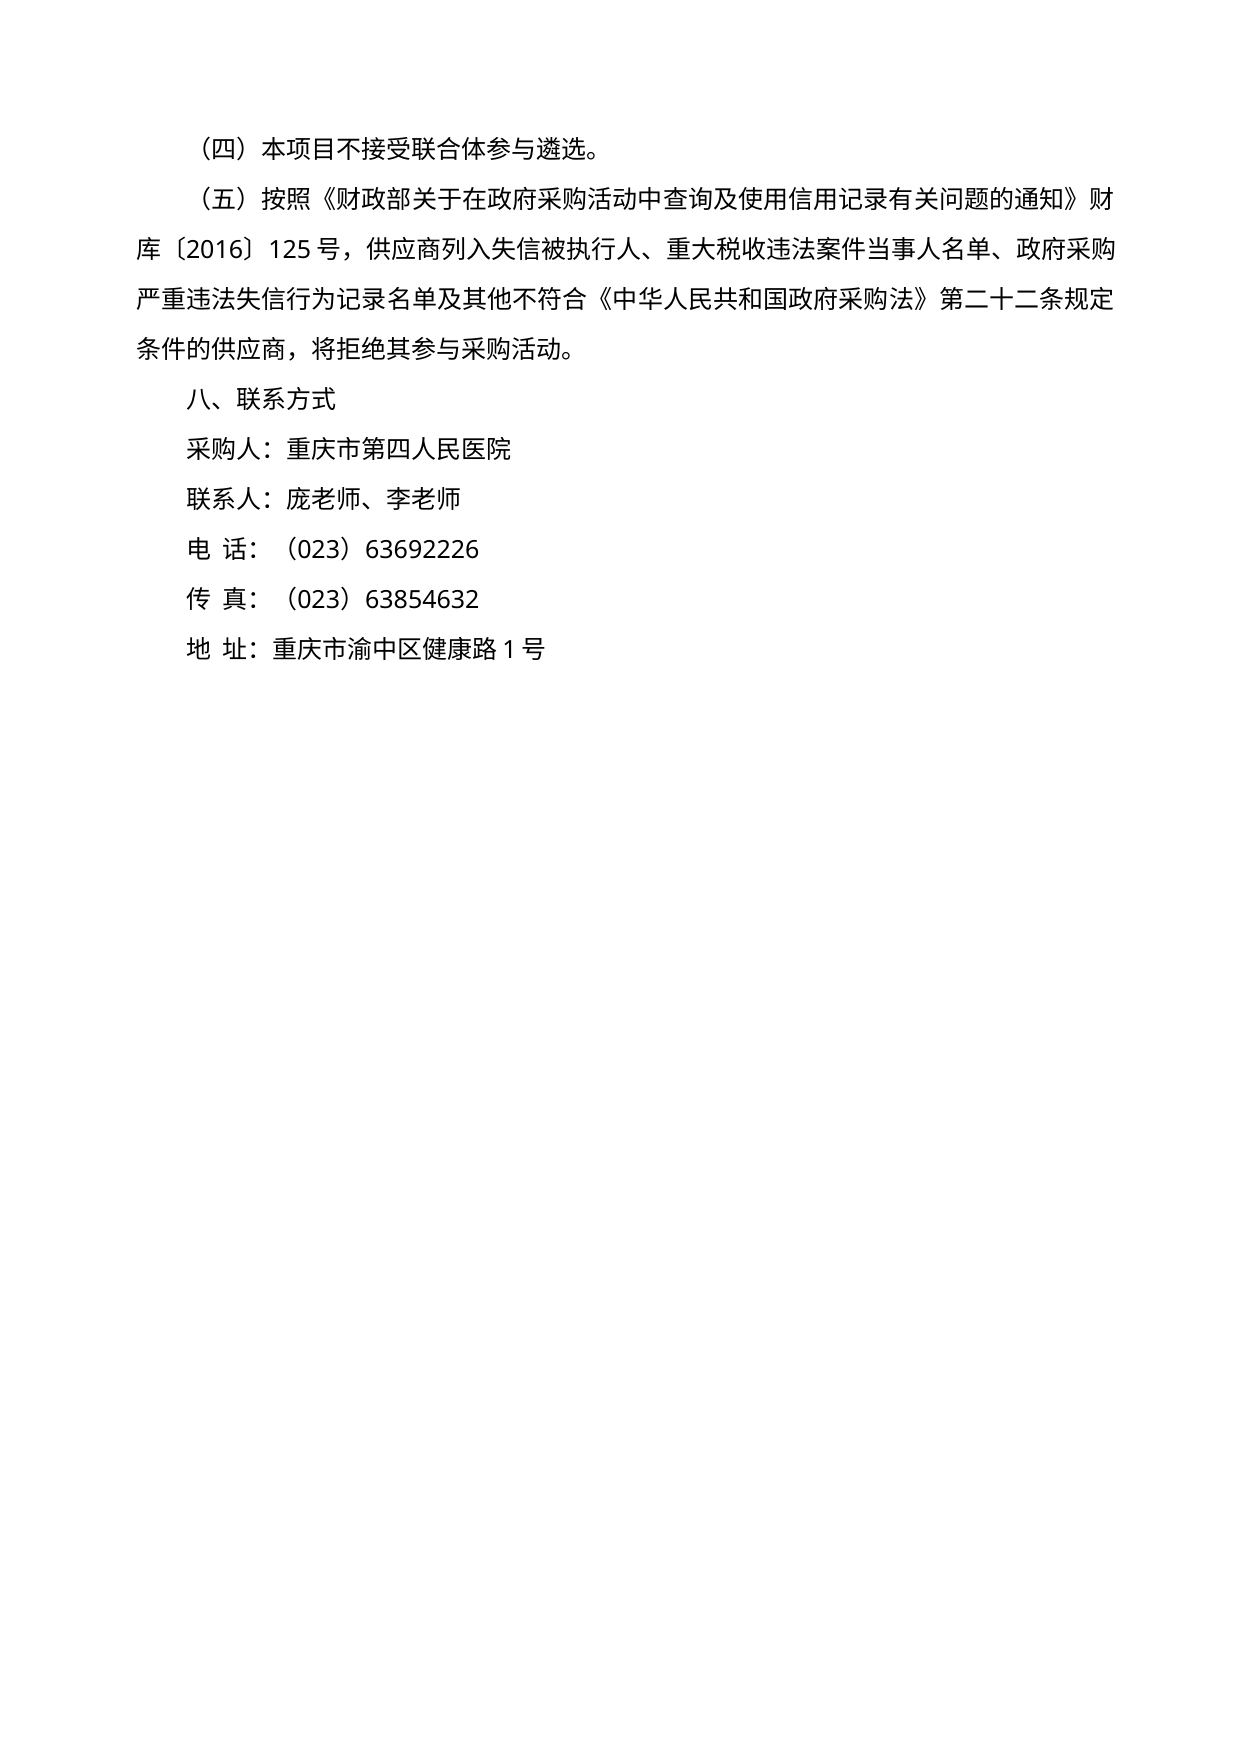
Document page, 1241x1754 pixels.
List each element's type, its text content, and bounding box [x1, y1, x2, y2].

text 联系人：庞老师、李老师 [136, 468, 1116, 518]
text （五）按照《财政部关于在政府采购活动中查询及使用信用记录有关问题的通知》财库〔2016〕125号，供应商列入失信被执行人、重大税收违法案件当事人名单、政府采购严重违法失信行为记录名单及其他不符合《中华人民共和国政府采购法》第二十二条规定条件的供应商，将拒绝其参与采购活动。 [136, 168, 1116, 368]
text 电 话：（023）63692226 [136, 518, 1116, 568]
text 地 址：重庆市渝中区健康路1号 [136, 618, 1116, 668]
text 采购人：重庆市第四人民医院 [136, 418, 1116, 468]
text 传 真：（023）63854632 [136, 568, 1116, 618]
text （四）本项目不接受联合体参与遴选。 [136, 118, 1116, 168]
text 八、联系方式 [136, 368, 1116, 418]
